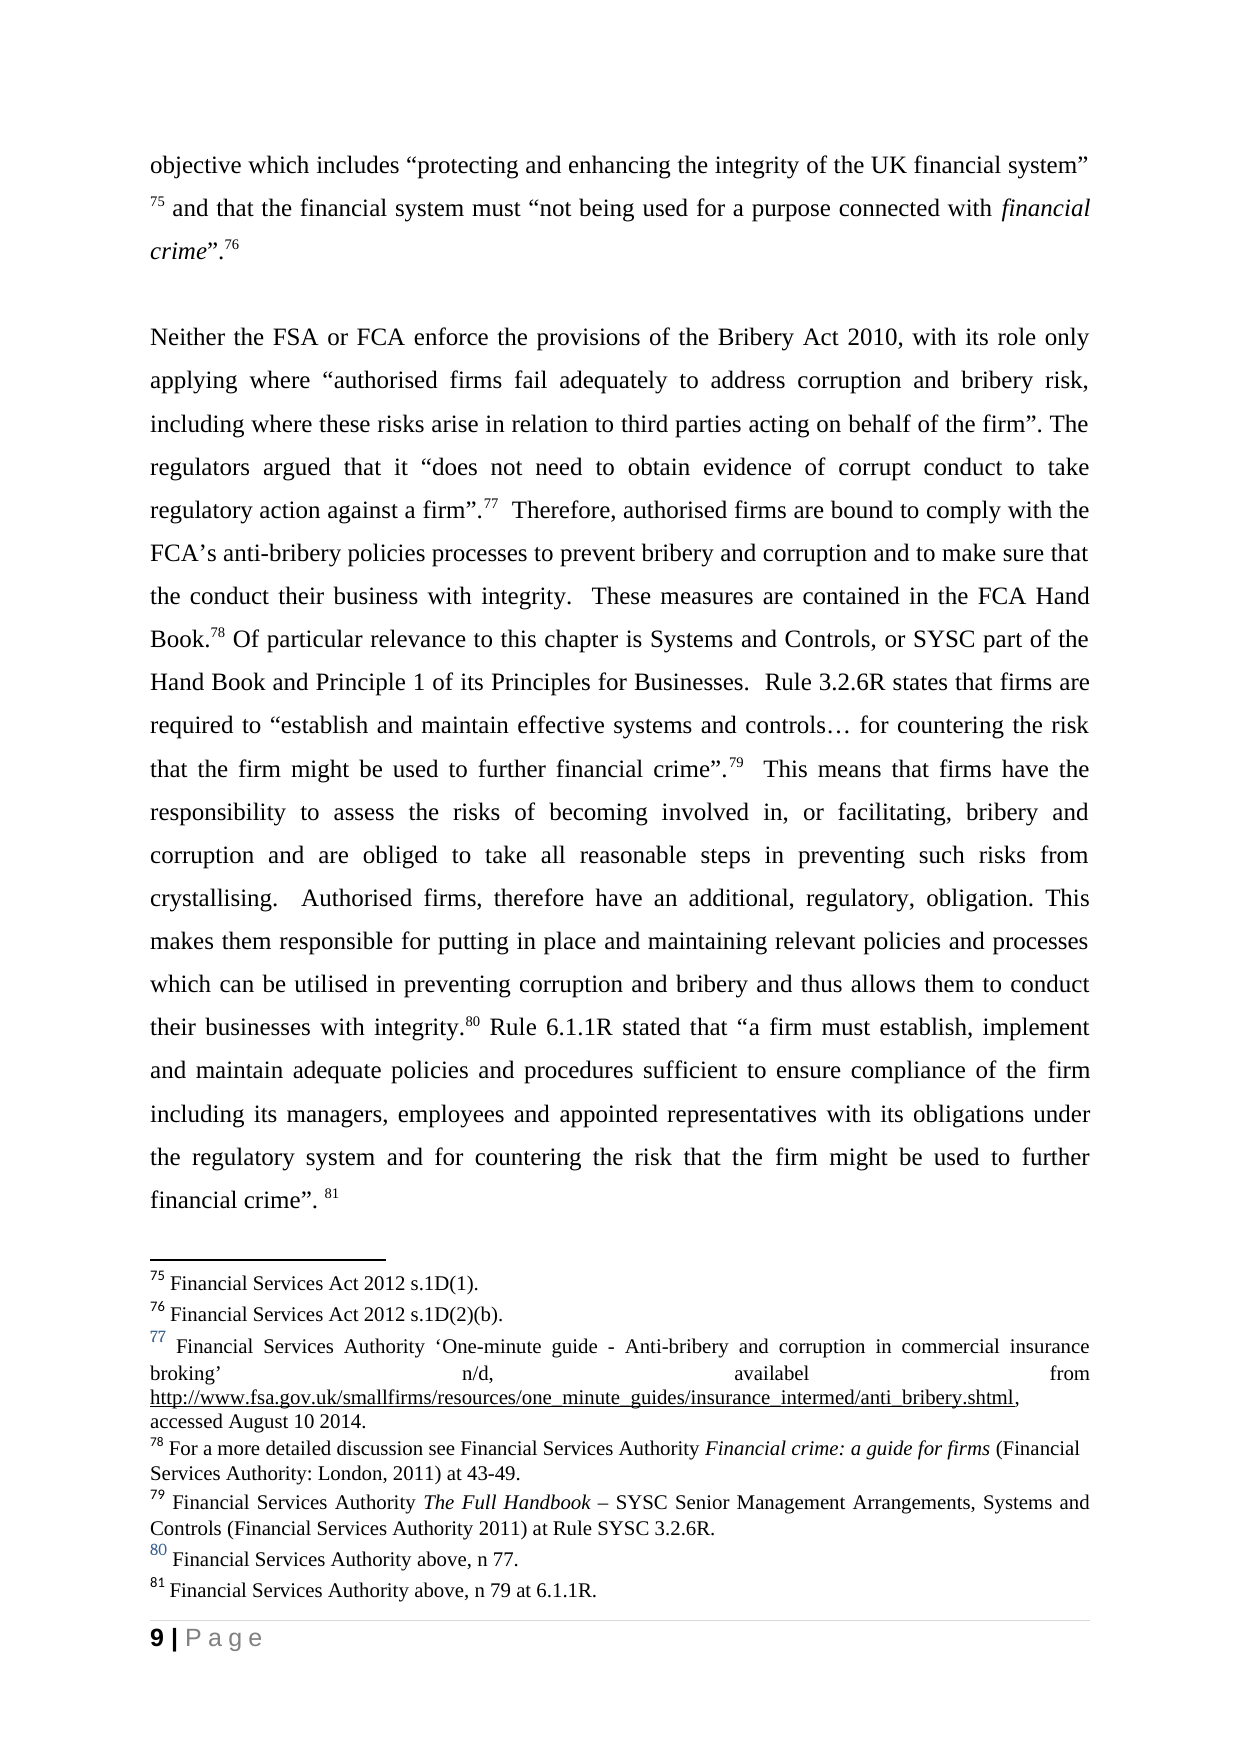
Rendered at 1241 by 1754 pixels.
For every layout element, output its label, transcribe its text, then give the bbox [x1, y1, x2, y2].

text Neither the FSA or FCA enforce the provisions of the Bribery Act 2010, with its role only applying where “authorised firms fail adequately to address corruption and bribery risk, including where these risks arise in relation to third parties acting on behalf of the firm”. The regulators argued that it “does not need to obtain evidence of corrupt conduct to take regulatory action against a firm”. Therefore, authorised firms are bound to comply with the FCA’s anti-bribery policies processes to prevent bribery and corruption and to make sure that the conduct their business with integrity. These measures are contained in the FCA Hand Book. Of particular relevance to this chapter is Systems and Controls, or SYSC part of the Hand Book and Principle 1 of its Principles for Businesses. Rule 3.2.6R states that firms are required to “establish and maintain effective systems and controls… for countering the risk that the firm might be used to further financial crime”. This means that firms have the responsibility to assess the risks of becoming involved in, or facilitating, bribery and corruption and are obliged to take all reasonable steps in preventing such risks from crystallising. Authorised firms, therefore have an additional, regulatory, obligation. This makes them responsible for putting in place and maintaining relevant policies and processes which can be utilised in preventing corruption and bribery and thus allows them to conduct their businesses with integrity. Rule 6.1.1R stated that “a firm must establish, implement and maintain adequate policies and procedures sufficient to ensure compliance of the firm including its managers, employees and appointed representatives with its obligations under the regulatory system and for countering the risk that the firm might be used to further financial crime”. [150, 322, 1090, 1214]
